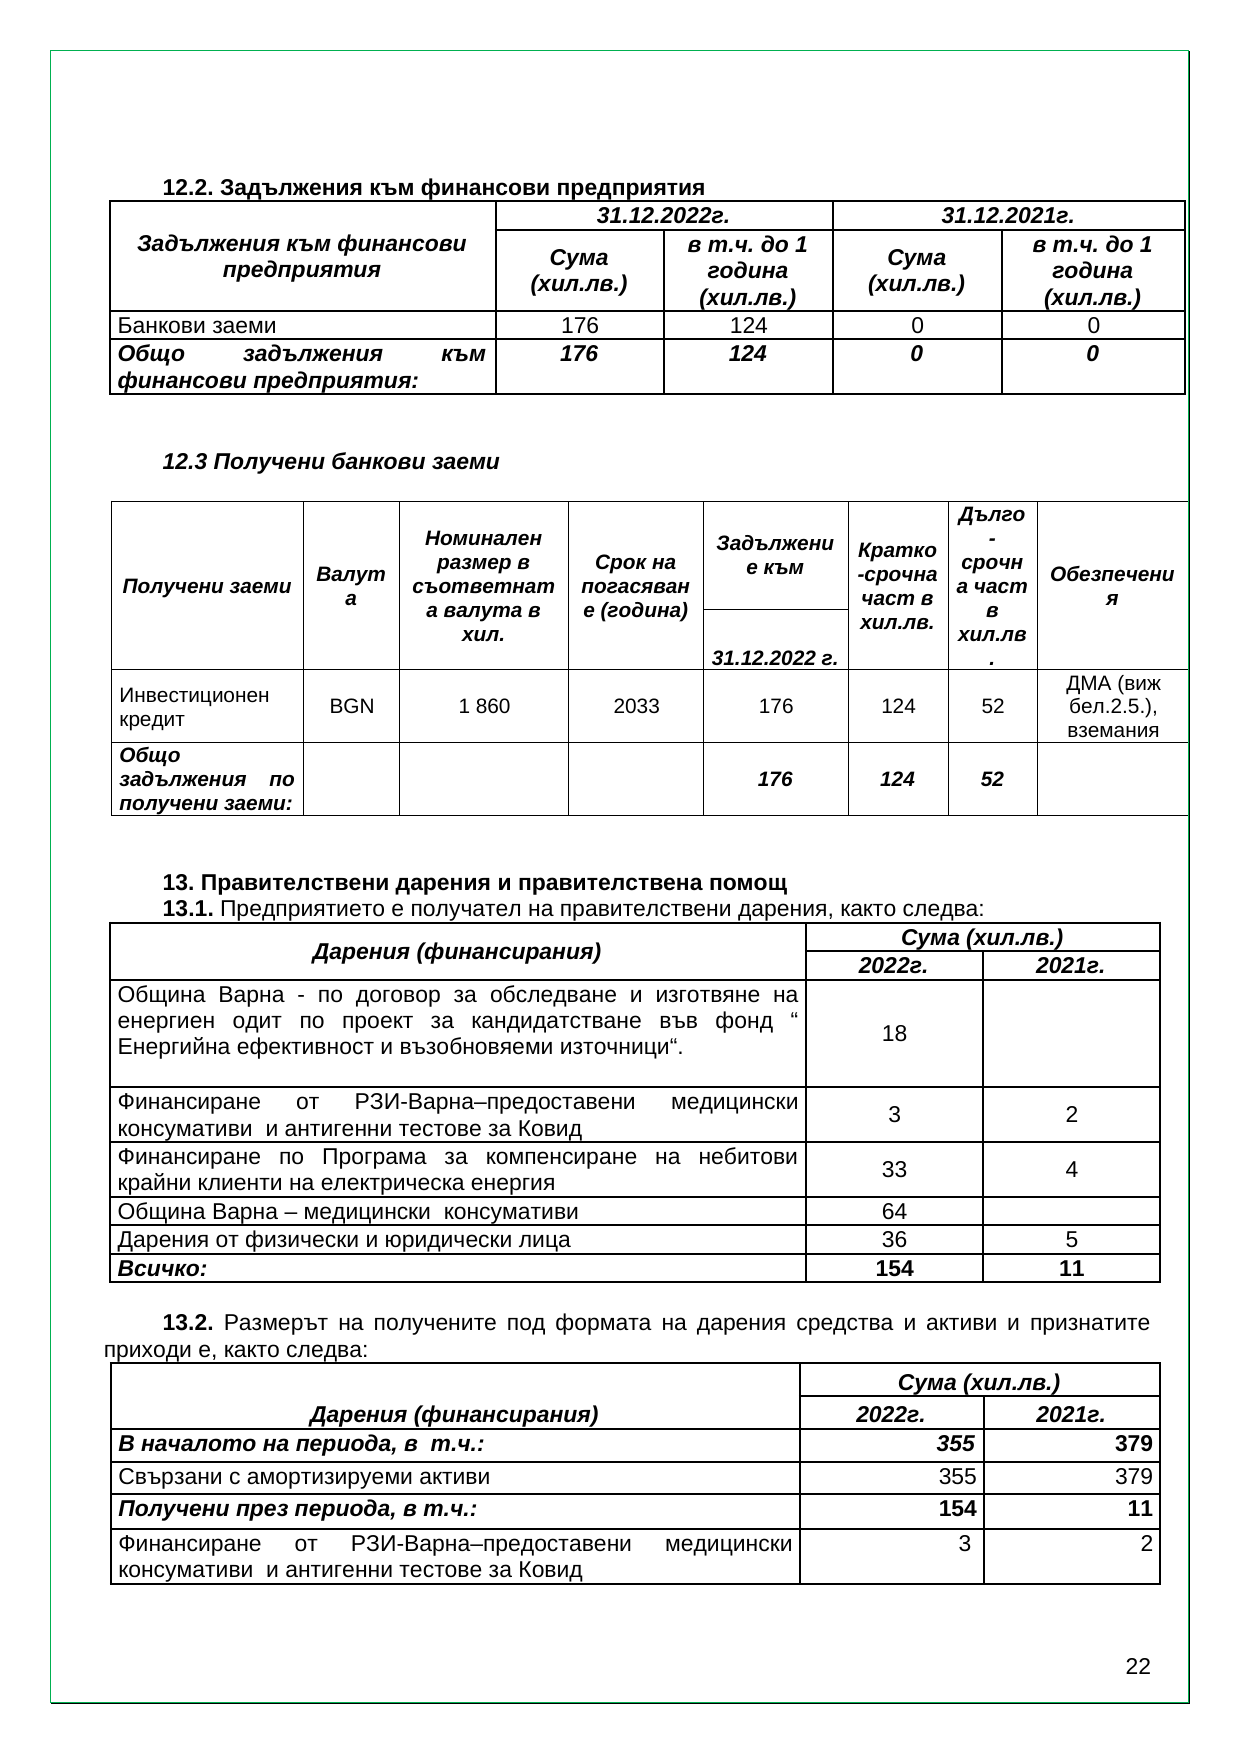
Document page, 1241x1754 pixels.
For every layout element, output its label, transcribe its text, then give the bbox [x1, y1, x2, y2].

table_header Задължения към финансови предприятия [111, 202, 495, 310]
table_cell Дарения от физически и юридически лица [111, 1226, 805, 1252]
table_header Дарения (финансирания) [111, 924, 805, 978]
table_cell Всичко: [111, 1255, 805, 1281]
table_cell 124 [849, 670, 948, 742]
table_cell 154 [801, 1495, 983, 1528]
table_cell 0 [1003, 340, 1184, 393]
table_cell Инвестиционен кредит [112, 670, 303, 742]
table_cell 2022г. [801, 1397, 983, 1428]
table_cell Сума (хил.лв.) [834, 231, 1001, 310]
table_cell [984, 1198, 1159, 1224]
table_cell 31.12.2022 г. [704, 610, 848, 669]
table_cell 11 [985, 1495, 1159, 1528]
text 12.3 Получени банкови заеми [103, 448, 1151, 474]
table_cell 52 [949, 670, 1037, 742]
table_cell 4 [984, 1143, 1159, 1196]
text 13. Правителствени дарения и правителствена помощ [103, 869, 1151, 895]
table_cell 355 [801, 1430, 983, 1461]
text 12.2. Задължения към финансови предприятия [103, 174, 1151, 200]
table_cell [569, 743, 703, 815]
table_cell Свързани с амортизируеми активи [112, 1463, 799, 1493]
table_header Обезпечения [1038, 502, 1188, 669]
table_header Валута [304, 502, 399, 669]
table_cell Община Варна – медицински консумативи [111, 1198, 805, 1224]
table_cell 124 [665, 312, 832, 338]
table_cell 176 [704, 743, 848, 815]
table_cell 355 [801, 1463, 983, 1493]
table_cell 3 [807, 1088, 982, 1141]
table_cell Общо задължения по получени заеми: [112, 743, 303, 815]
table_cell в т.ч. до 1 година (хил.лв.) [665, 231, 832, 310]
table_header Получени заеми [112, 502, 303, 669]
table_cell 33 [807, 1143, 982, 1196]
table_cell 2022г. [807, 952, 982, 978]
table_cell 379 [985, 1463, 1159, 1493]
table_cell 0 [834, 312, 1001, 338]
table_header Кратко-срочна част в хил.лв. [849, 502, 948, 669]
table_cell В началото на периода, в т.ч.: [112, 1430, 799, 1461]
table_cell Община Варна - по договор за обследване и изготвяне на енергиен одит по проект за кандидатстване във фонд “ Енергийна ефективност и възобновяеми източници“. [111, 981, 805, 1086]
table_cell [400, 743, 568, 815]
table_cell Финансиране от РЗИ-Варна–предоставени медицински консумативи и антигенни тестове за Ковид [112, 1530, 799, 1582]
table_cell [1038, 743, 1188, 815]
table_cell 154 [807, 1255, 982, 1281]
table_cell 124 [665, 340, 832, 393]
table_header Сума (хил.лв.) [807, 924, 1159, 950]
text 13.2. Размерът на получените под формата на дарения средства и активи и признатите приходи е, както следва: [103, 1309, 1151, 1362]
table_header 31.12.2021г. [834, 202, 1184, 229]
table_cell 379 [985, 1430, 1159, 1461]
table_header Срок на погасяване (година) [569, 502, 703, 669]
table_cell 18 [807, 981, 982, 1086]
table_cell Банкови заеми [111, 312, 495, 338]
table_cell 2 [984, 1088, 1159, 1141]
table_cell 64 [807, 1198, 982, 1224]
table_cell 2021г. [985, 1397, 1159, 1428]
table_cell 176 [497, 312, 663, 338]
table_header Сума (хил.лв.) [801, 1364, 1159, 1395]
table_cell ДМА (виж бел.2.5.), вземания [1038, 670, 1188, 742]
table_cell 176 [704, 670, 848, 742]
table_cell Сума (хил.лв.) [497, 231, 663, 310]
table_cell 36 [807, 1226, 982, 1252]
table_header Дарения (финансирания) [112, 1364, 799, 1428]
table_cell 1 860 [400, 670, 568, 742]
table_cell 52 [949, 743, 1037, 815]
table_cell Финансиране от РЗИ-Варна–предоставени медицински консумативи и антигенни тестове за Ковид [111, 1088, 805, 1141]
table_cell 2 [985, 1530, 1159, 1582]
table_cell Общо задължения към финансови предприятия: [111, 340, 495, 393]
table_cell 5 [984, 1226, 1159, 1252]
table_cell 3 [801, 1530, 983, 1582]
table_cell Финансиране по Програма за компенсиране на небитови крайни клиенти на електрическа енергия [111, 1143, 805, 1196]
table_cell 0 [834, 340, 1001, 393]
table_cell [304, 743, 399, 815]
text 13.1. Предприятието е получател на правителствени дарения, както следва: [103, 895, 1151, 922]
table_cell в т.ч. до 1 година (хил.лв.) [1003, 231, 1184, 310]
table_cell [984, 981, 1159, 1086]
table_cell 2033 [569, 670, 703, 742]
table_cell 11 [984, 1255, 1159, 1281]
table_cell Получени през периода, в т.ч.: [112, 1495, 799, 1528]
table_cell 0 [1003, 312, 1184, 338]
table_cell 2021г. [984, 952, 1159, 978]
table_header 31.12.2022г. [497, 202, 832, 229]
table_cell 124 [849, 743, 948, 815]
table_header Номинален размер в съответната валута в хил. [400, 502, 568, 669]
table_header Дълго-срочна част в хил.лв. [949, 502, 1037, 669]
table_header Задължение към [704, 502, 848, 608]
table_cell BGN [304, 670, 399, 742]
table_cell 176 [497, 340, 663, 393]
